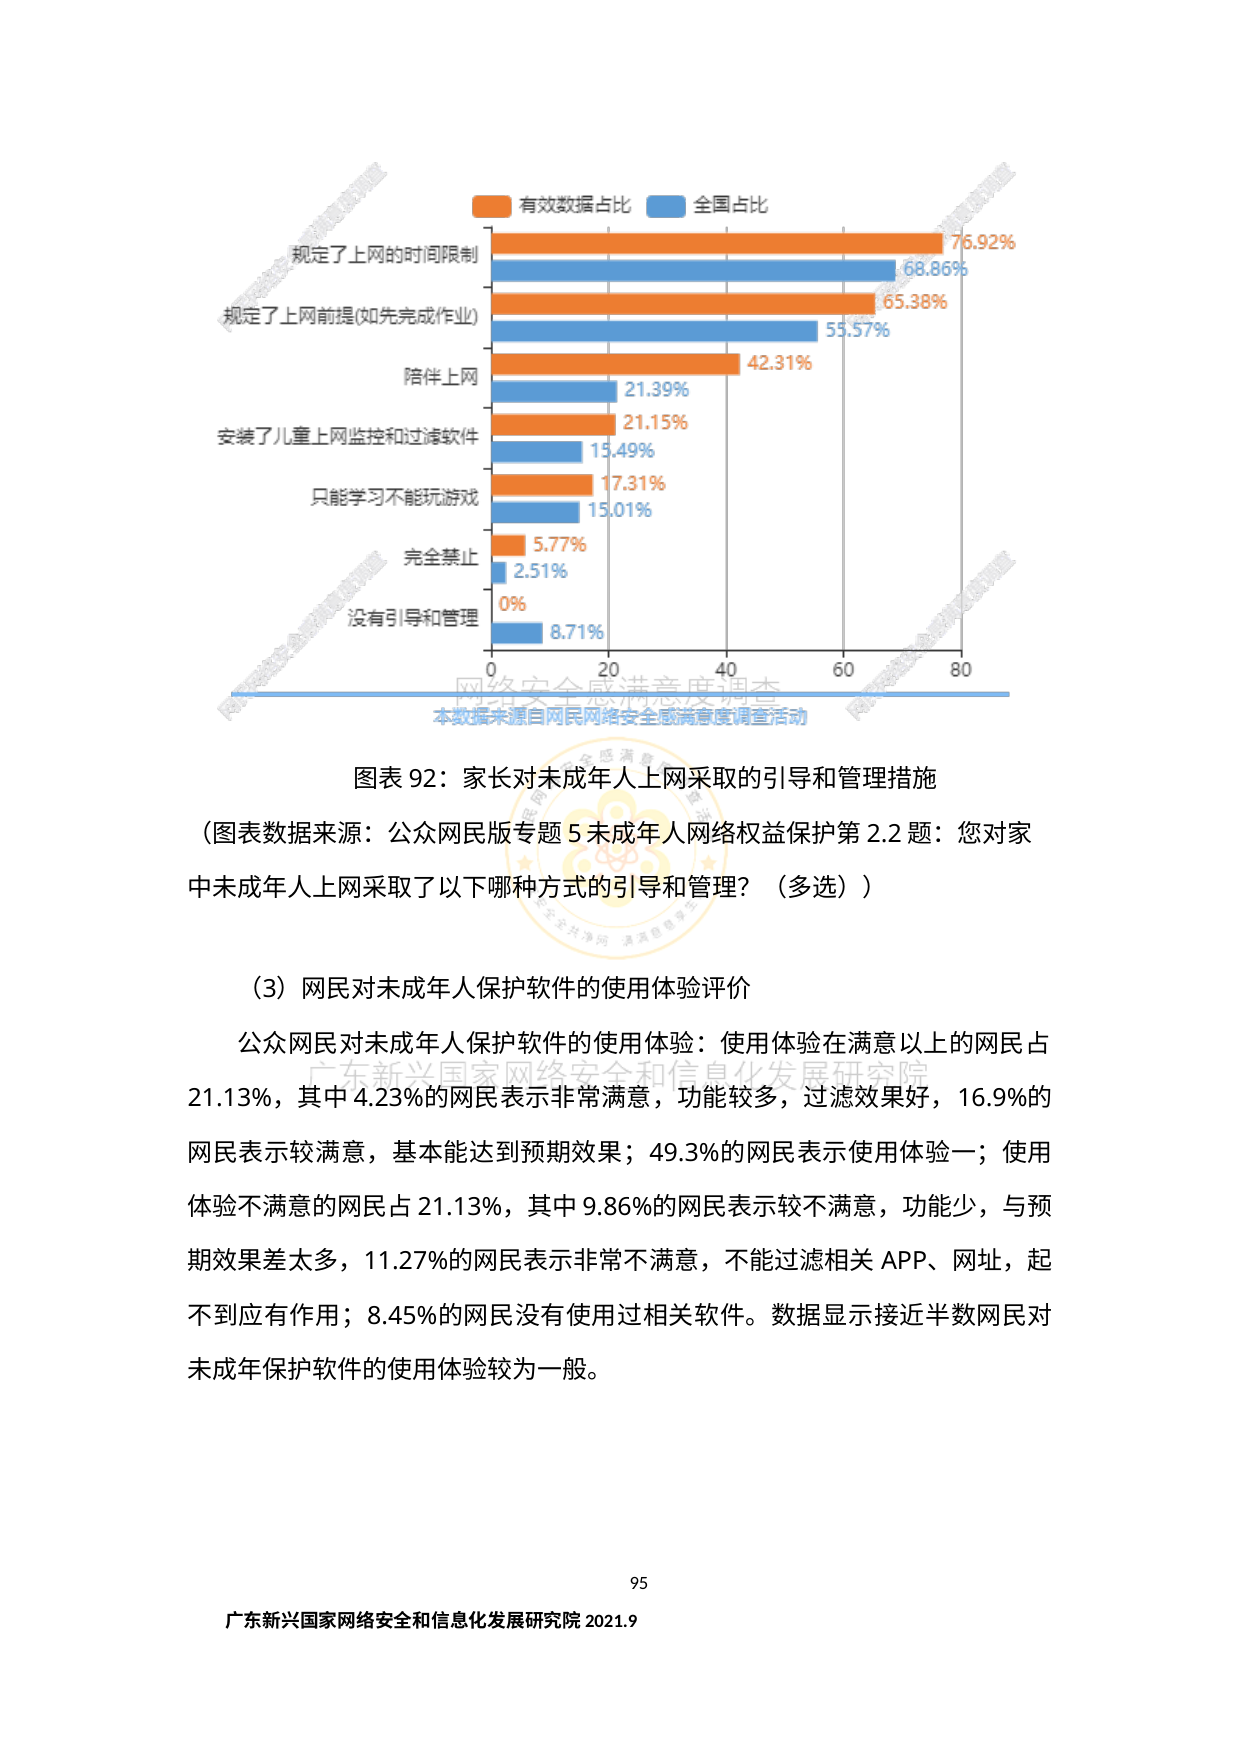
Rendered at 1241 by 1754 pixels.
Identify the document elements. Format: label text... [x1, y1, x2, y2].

text 公众网民对未成年人保护软件的使用体验：使用体验在满意以上的网民占21.13%，其中4.23%的网民表示非常满意，功能较多，过滤效果好，16.9%的网民表示较满意，基本能达到预期效果；49.3%的网民表示使用体验一；使用体验不满意的网民占21.13%，其中9.86%的网民表示较不满意，功能少，与预期效果差太多，11.27%的网民表示非常不满意，不能过滤相关APP、网址，起不到应有作用；8.45%的网民没有使用过相关软件。数据显示接近半数网民对未成年保护软件的使用体验较为一般。 [187, 1023, 1053, 1386]
text （3）网民对未成年人保护软件的使用体验评价 [187, 969, 1053, 1005]
text （图表数据来源：公众网民版专题5未成年人网络权益保护第2.2题：您对家中未成年人上网采取了以下哪种方式的引导和管理？（多选）） [187, 813, 1053, 904]
picture [202, 150, 1039, 744]
text 图表92：家长对未成年人上网采取的引导和管理措施 [187, 759, 1053, 795]
